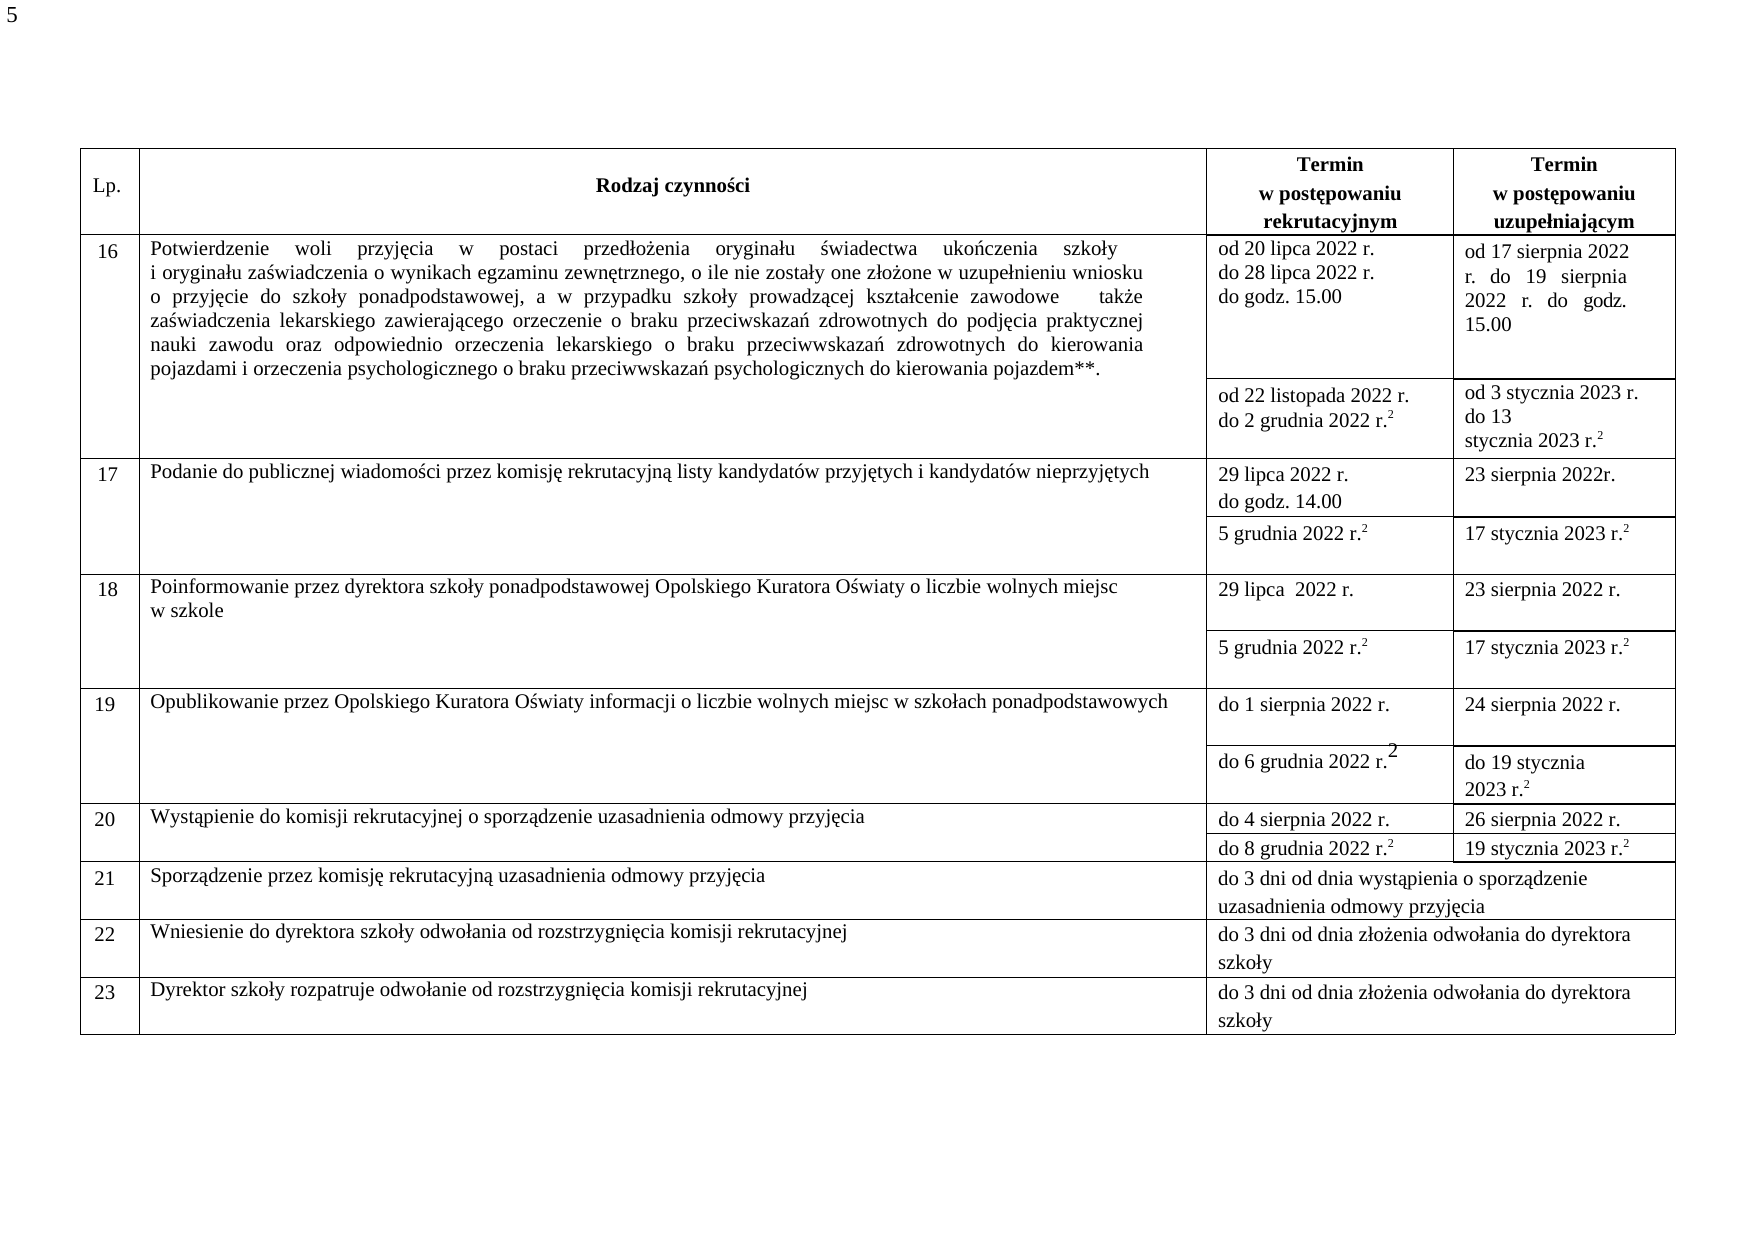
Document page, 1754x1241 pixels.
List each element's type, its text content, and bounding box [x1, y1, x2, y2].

table_cell 22 [81, 920, 139, 976]
table_cell do 19 stycznia 2023 r.2 [1454, 747, 1675, 802]
table_cell 19 stycznia 2023 r.2 [1454, 834, 1675, 861]
table_header Lp. [81, 149, 139, 233]
table_cell 17 stycznia 2023 r.2 [1454, 632, 1675, 688]
table_cell od 17 sierpnia 2022 r. do 19 sierpnia 2022 r. do godz. 15.00 [1454, 236, 1675, 378]
table_cell do 1 sierpnia 2022 r. [1207, 689, 1453, 745]
table_cell 23 sierpnia 2022 r. [1454, 575, 1675, 630]
table_cell 17 stycznia 2023 r.2 [1454, 518, 1675, 574]
table_cell 5 grudnia 2022 r.2 [1207, 631, 1453, 688]
table_cell Wystąpienie do komisji rekrutacyjnej o sporządzenie uzasadnienia odmowy przyjęcia [140, 804, 1206, 861]
table_cell od 20 lipca 2022 r. do 28 lipca 2022 r. do godz. 15.00 [1207, 236, 1453, 378]
table_cell od 22 listopada 2022 r. do 2 grudnia 2022 r.2 [1207, 379, 1453, 458]
table_cell Opublikowanie przez Opolskiego Kuratora Oświaty informacji o liczbie wolnych miejsc w szkołach ponadpodstawowych [140, 689, 1206, 802]
table_cell Podanie do publicznej wiadomości przez komisję rekrutacyjną listy kandydatów przyjętych i kandydatów nieprzyjętych [140, 459, 1206, 574]
table_cell 17 [81, 459, 139, 574]
table_cell 29 lipca 2022 r. do godz. 14.00 [1207, 459, 1453, 516]
table_cell do 3 dni od dnia złożenia odwołania do dyrektora szkoły [1207, 978, 1675, 1034]
table_cell 18 [81, 575, 139, 688]
table_cell do 8 grudnia 2022 r.2 [1207, 834, 1453, 861]
table_cell od 3 stycznia 2023 r. do 13 stycznia 2023 r.2 [1454, 380, 1675, 458]
table_cell Poinformowanie przez dyrektora szkoły ponadpodstawowej Opolskiego Kuratora Oświaty o liczbie wolnych miejsc w szkole [140, 575, 1206, 688]
table_cell Dyrektor szkoły rozpatruje odwołanie od rozstrzygnięcia komisji rekrutacyjnej [140, 978, 1206, 1034]
table_header Termin w postępowaniu rekrutacyjnym [1207, 149, 1453, 233]
table_cell do 3 dni od dnia złożenia odwołania do dyrektora szkoły [1207, 920, 1675, 976]
table_cell Sporządzenie przez komisję rekrutacyjną uzasadnienia odmowy przyjęcia [140, 862, 1206, 919]
table_header Rodzaj czynności [140, 149, 1206, 233]
table_cell do 4 sierpnia 2022 r. [1207, 804, 1453, 832]
table_cell 23 [81, 978, 139, 1034]
table_cell 16 [81, 235, 139, 458]
table_cell 26 sierpnia 2022 r. [1454, 805, 1675, 832]
table_header Termin w postępowaniu uzupełniającym [1454, 149, 1675, 233]
table_cell Wniesienie do dyrektora szkoły odwołania od rozstrzygnięcia komisji rekrutacyjnej [140, 920, 1206, 976]
table_cell Potwierdzenie woli przyjęcia w postaci przedłożenia oryginału świadectwa ukończenia szkoły i oryginału zaświadczenia o wynikach egzaminu zewnętrznego, o ile nie zostały one złożone w uzupełnieniu wniosku o przyjęcie do szkoły ponadpodstawowej, a w przypadku szkoły prowadzącej kształcenie zawodowe  także zaświadczenia lekarskiego zawierającego orzeczenie o braku przeciwskazań zdrowotnych do podjęcia praktycznej nauki zawodu oraz odpowiednio orzeczenia lekarskiego o braku przeciwwskazań zdrowotnych do kierowania pojazdami i orzeczenia psychologicznego o braku przeciwwskazań psychologicznych do kierowania pojazdem**. [140, 235, 1206, 458]
table_cell 23 sierpnia 2022r. [1454, 459, 1675, 516]
table_cell 24 sierpnia 2022 r. [1454, 689, 1675, 745]
table_cell do 3 dni od dnia wystąpienia o sporządzenie uzasadnienia odmowy przyjęcia [1207, 862, 1675, 919]
table_cell 5 grudnia 2022 r.2 [1207, 517, 1453, 574]
table_cell do 6 grudnia 2022 r.2 [1207, 746, 1453, 802]
table_cell 29 lipca 2022 r. [1207, 575, 1453, 630]
table_cell 21 [81, 862, 139, 919]
table_cell 20 [81, 804, 139, 861]
table_cell 19 [81, 689, 139, 802]
